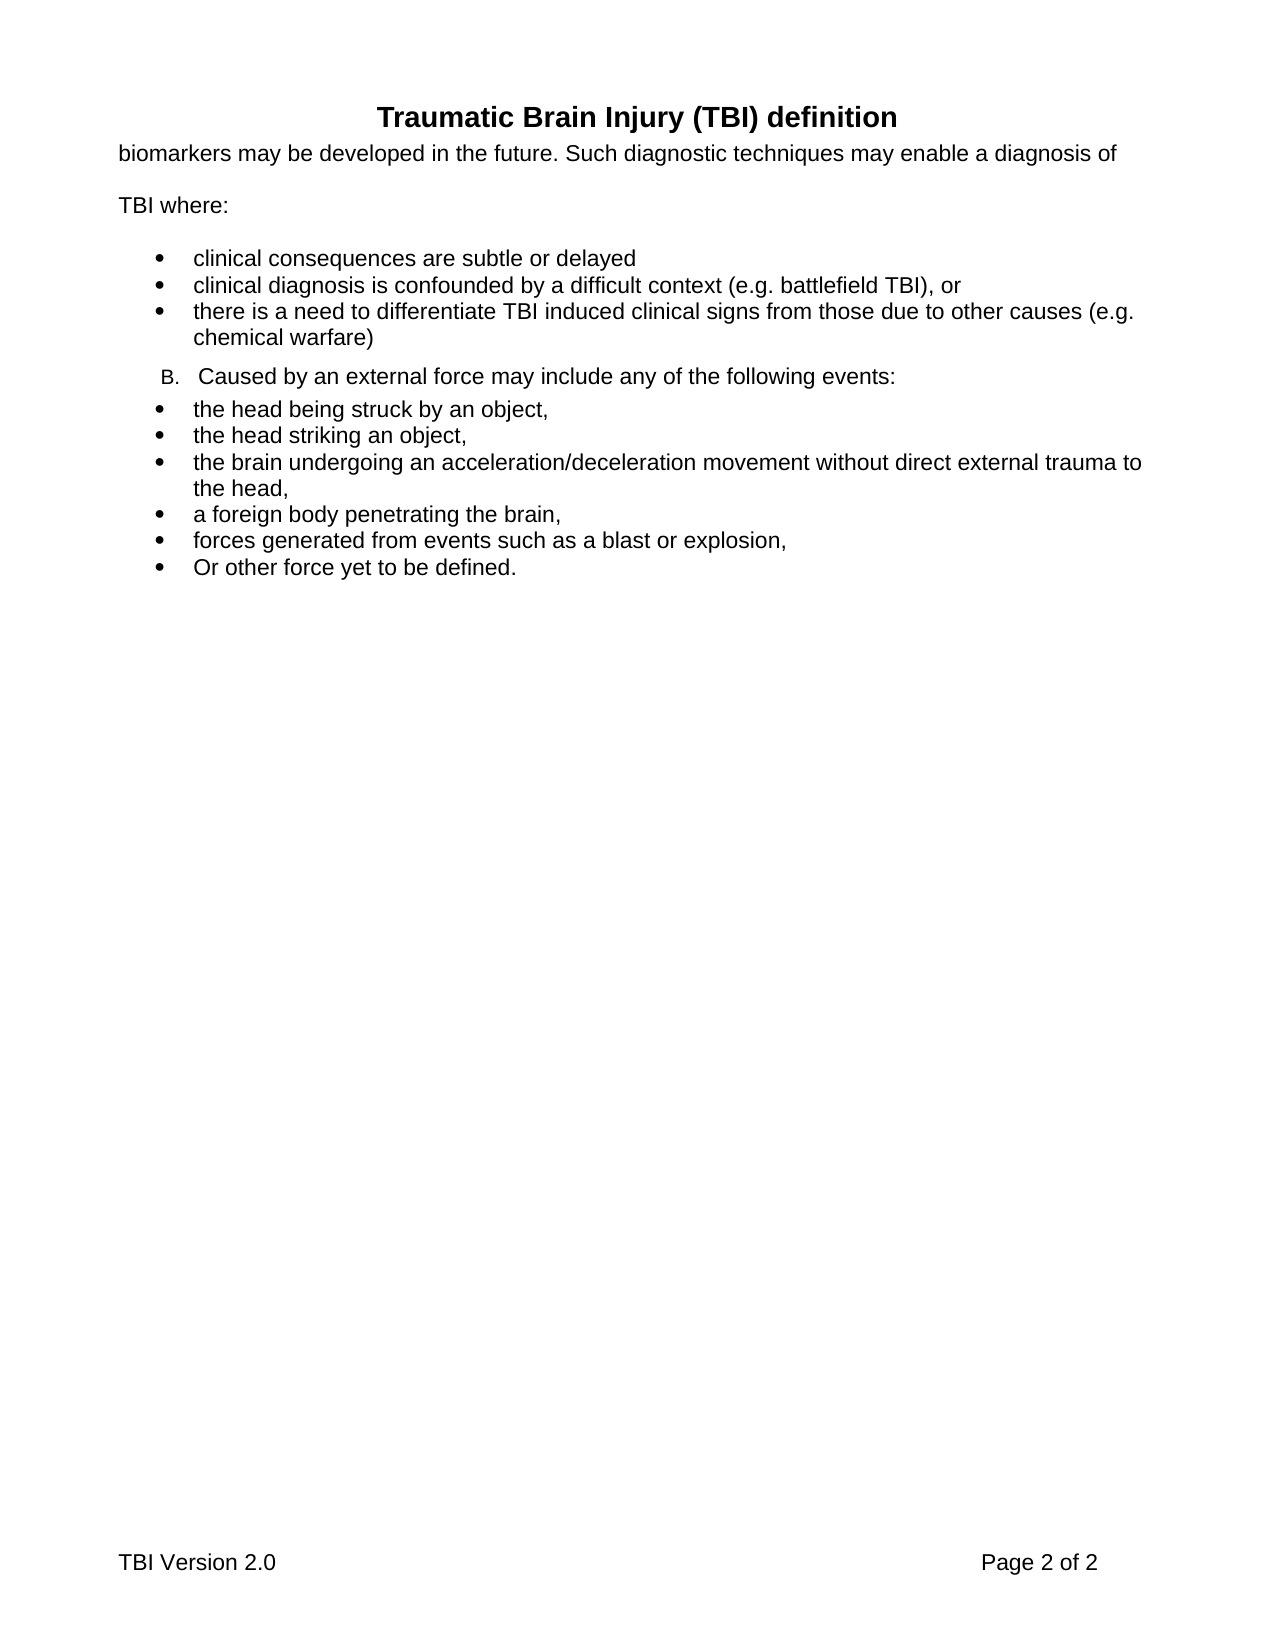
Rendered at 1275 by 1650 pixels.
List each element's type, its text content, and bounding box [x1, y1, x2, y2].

list a foreign body penetrating the brain, [156, 501, 1157, 527]
list Caused by an external force may include any of the following events: [160, 363, 1157, 389]
list the head striking an object, [156, 422, 1157, 448]
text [118, 140, 1157, 219]
list clinical consequences are subtle or delayed [156, 245, 1157, 272]
list clinical diagnosis is confounded by a difficult context (e.g. battlefield TBI), or [156, 272, 1157, 298]
list the head being struck by an object, [156, 396, 1157, 422]
list there is a need to differentiate TBI induced clinical signs from those due to other causes (e.g. chemical warfare) [156, 298, 1157, 351]
list Or other force yet to be defined. [156, 554, 1157, 580]
list forces generated from events such as a blast or explosion, [156, 527, 1157, 554]
list the brain undergoing an acceleration/deceleration movement without direct external trauma to the head, [156, 448, 1157, 501]
